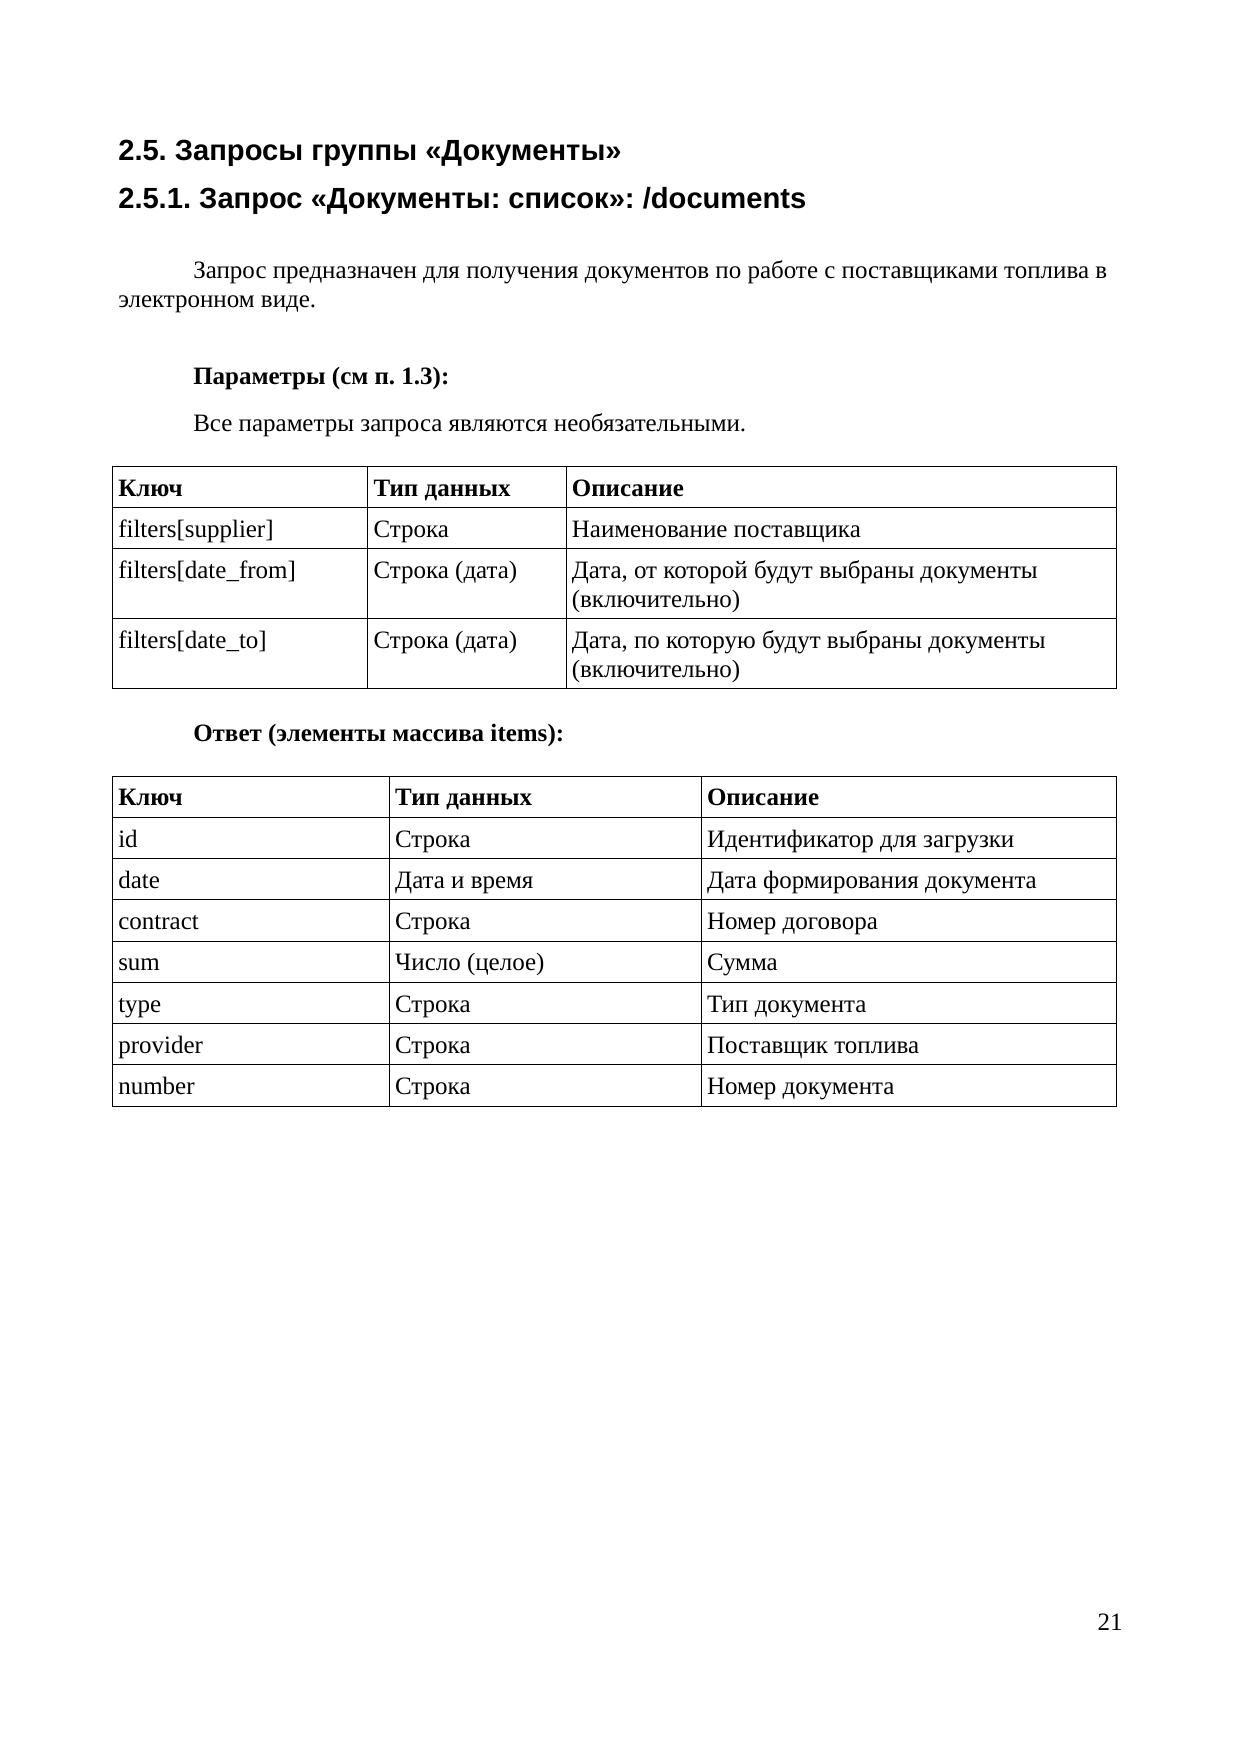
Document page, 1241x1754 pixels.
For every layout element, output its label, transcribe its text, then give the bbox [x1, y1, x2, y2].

table_cell Строка [368, 508, 566, 548]
table_cell Число (целое) [390, 942, 701, 982]
table_cell Дата, от которой будут выбраны документы (включительно) [567, 549, 1116, 618]
table_header Тип данных [390, 777, 701, 817]
table_header Ключ [113, 467, 367, 507]
table_cell Строка (дата) [368, 619, 566, 688]
table_cell Строка [390, 1065, 701, 1106]
table_cell Номер документа [702, 1065, 1116, 1106]
table_cell Поставщик топлива [702, 1024, 1116, 1064]
table_cell Дата формирования документа [702, 859, 1116, 899]
table_cell provider [113, 1024, 389, 1064]
table_cell id [113, 818, 389, 858]
table_cell Строка [390, 818, 701, 858]
table_cell Идентификатор для загрузки [702, 818, 1116, 858]
text Запрос предназначен для получения документов по работе с поставщиками топлива в электронном виде. [118, 256, 1122, 313]
text Все параметры запроса являются необязательными. [118, 408, 1122, 437]
table_cell type [113, 983, 389, 1023]
table_header Описание [567, 467, 1116, 507]
table_cell number [113, 1065, 389, 1106]
table_cell Наименование поставщика [567, 508, 1116, 548]
table_cell date [113, 859, 389, 899]
table_cell Строка (дата) [368, 549, 566, 618]
table_cell filters[date_to] [113, 619, 367, 688]
table_cell filters[date_from] [113, 549, 367, 618]
table_cell Строка [390, 1024, 701, 1064]
text Ответ (элементы массива items): [118, 718, 1122, 747]
text Параметры (см п. 1.3): [118, 361, 1122, 389]
subtitle 2.5.1. Запрос «Документы: список»: /documents [118, 181, 1122, 214]
table_cell sum [113, 942, 389, 982]
table_cell Строка [390, 983, 701, 1023]
subtitle 2.5. Запросы группы «Документы» [118, 133, 1122, 166]
table_header Ключ [113, 777, 389, 817]
table_header Описание [702, 777, 1116, 817]
table_header Тип данных [368, 467, 566, 507]
table_cell Дата и время [390, 859, 701, 899]
table_cell filters[supplier] [113, 508, 367, 548]
table_cell contract [113, 900, 389, 941]
table_cell Номер договора [702, 900, 1116, 941]
table_cell Тип документа [702, 983, 1116, 1023]
table_cell Строка [390, 900, 701, 941]
table_cell Дата, по которую будут выбраны документы (включительно) [567, 619, 1116, 688]
table_cell Сумма [702, 942, 1116, 982]
